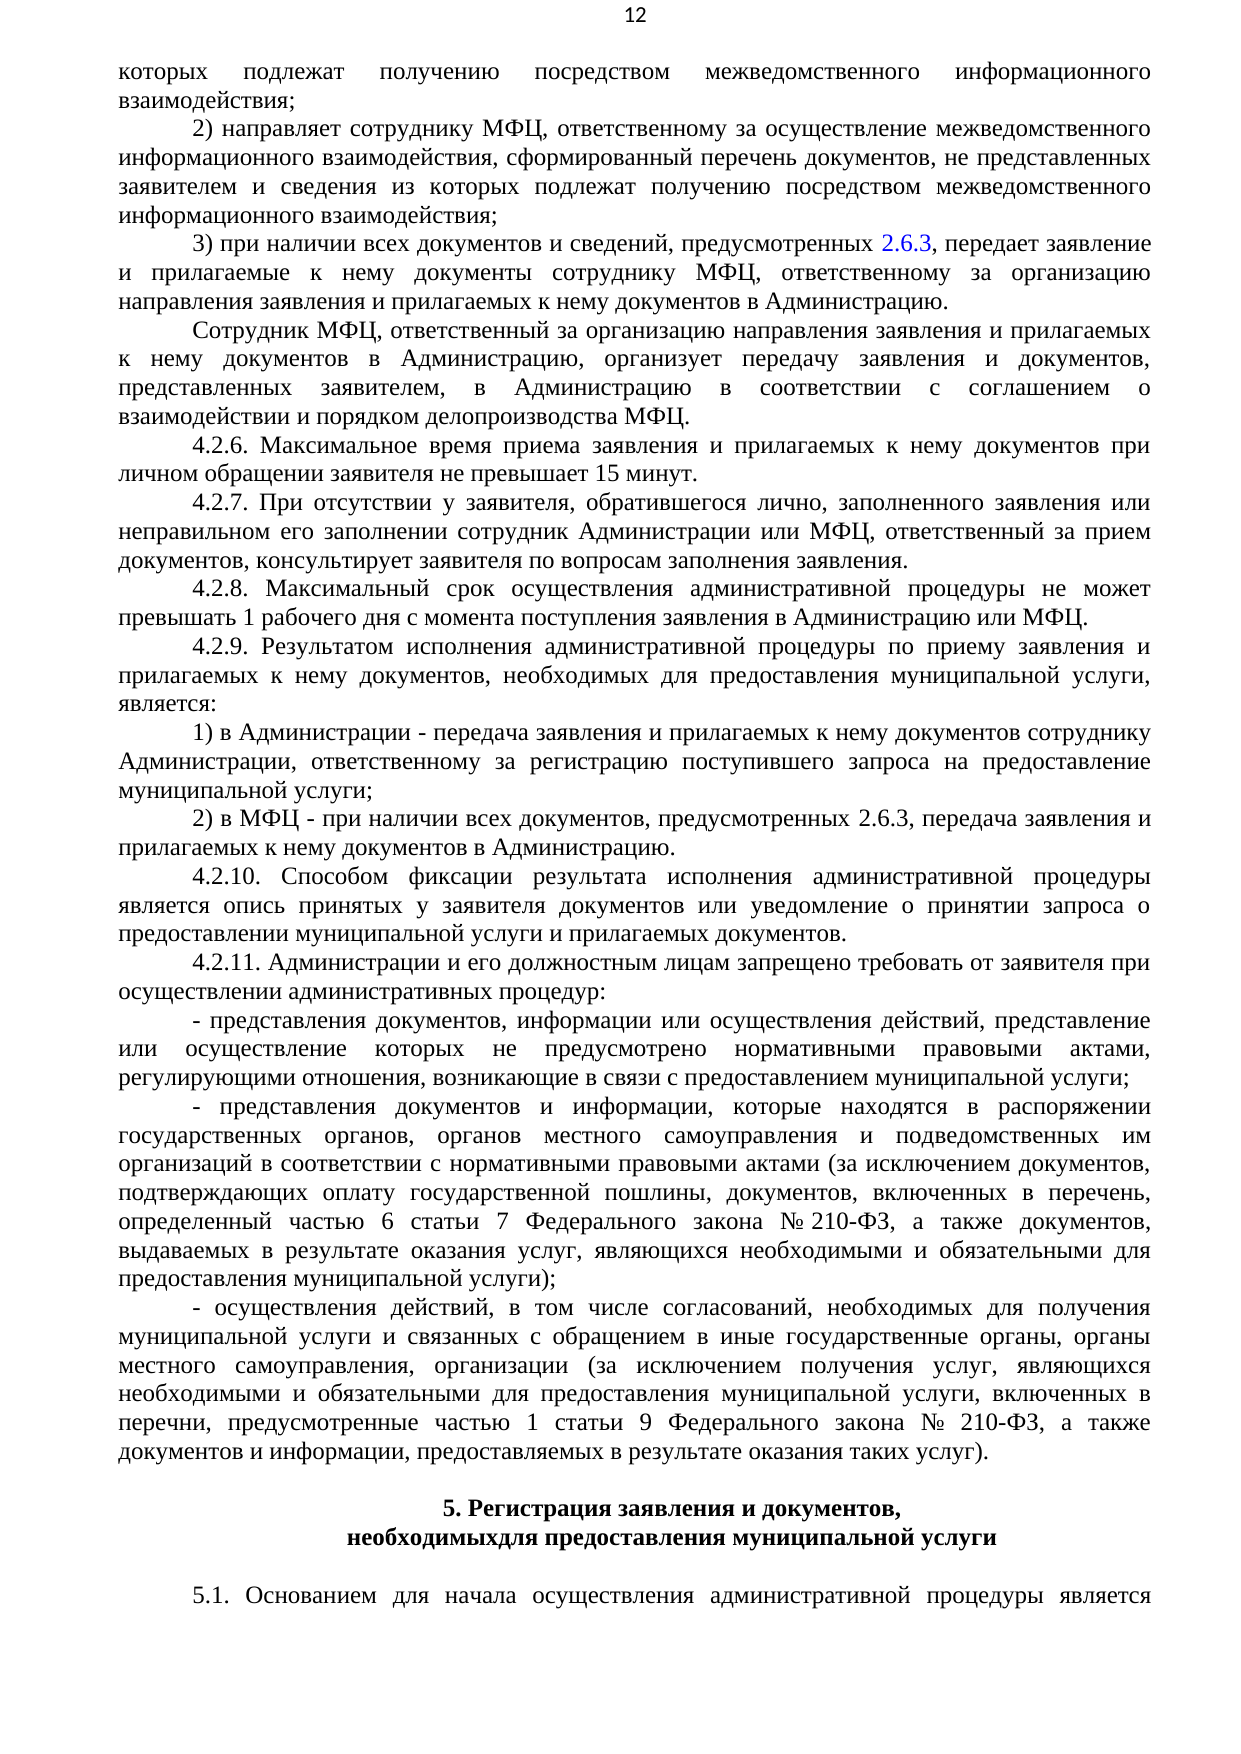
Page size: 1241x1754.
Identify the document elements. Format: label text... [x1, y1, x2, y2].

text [118, 1580, 1152, 1608]
text 4.2.10. Способом фиксации результата исполнения административной процедуры является опись принятых у заявителя документов или уведомление о принятии запроса о предоставлении муниципальной услуги и прилагаемых документов. [118, 861, 1152, 947]
text 5. Регистрация заявления и документов, [118, 1493, 1152, 1522]
text необходимыхдля предоставления муниципальной услуги [118, 1522, 1152, 1551]
text 4.2.9. Результатом исполнения административной процедуры по приему заявления и прилагаемых к нему документов, необходимых для предоставления муниципальной услуги, является: [118, 631, 1152, 717]
text Сотрудник МФЦ, ответственный за организацию направления заявления и прилагаемых к нему документов в Администрацию, организует передачу заявления и документов, представленных заявителем, в Администрацию в соответствии с соглашением о взаимодействии и порядком делопроизводства МФЦ. [118, 315, 1152, 430]
text 2) направляет сотруднику МФЦ, ответственному за осуществление межведомственного информационного взаимодействия, сформированный перечень документов, не представленных заявителем и сведения из которых подлежат получению посредством межведомственного информационного взаимодействия; [118, 113, 1152, 228]
text - осуществления действий, в том числе согласований, необходимых для получения муниципальной услуги и связанных с обращением в иные государственные органы, органы местного самоуправления, организации (за исключением получения услуг, являющихся необходимыми и обязательными для предоставления муниципальной услуги, включенных в перечни, предусмотренные частью 1 статьи 9 Федерального закона № 210-ФЗ, а также документов и информации, предоставляемых в результате оказания таких услуг). [118, 1292, 1152, 1465]
text 2) в МФЦ - при наличии всех документов, предусмотренных 2.6.3, передача заявления и прилагаемых к нему документов в Администрацию. [118, 803, 1152, 861]
text - представления документов и информации, которые находятся в распоряжении государственных органов, органов местного самоуправления и подведомственных им организаций в соответствии с нормативными правовыми актами (за исключением документов, подтверждающих оплату государственной пошлины, документов, включенных в перечень, определенный частью 6 статьи 7 Федерального закона № 210-ФЗ, а также документов, выдаваемых в результате оказания услуг, являющихся необходимыми и обязательными для предоставления муниципальной услуги); [118, 1091, 1152, 1292]
text 4.2.8. Максимальный срок осуществления административной процедуры не может превышать 1 рабочего дня с момента поступления заявления в Администрацию или МФЦ. [118, 573, 1152, 631]
text 1) в Администрации - передача заявления и прилагаемых к нему документов сотруднику Администрации, ответственному за регистрацию поступившего запроса на предоставление муниципальной услуги; [118, 717, 1152, 803]
text 3) при наличии всех документов и сведений, предусмотренных 2.6.3, передает заявление и прилагаемые к нему документы сотруднику МФЦ, ответственному за организацию направления заявления и прилагаемых к нему документов в Администрацию. [118, 228, 1152, 315]
text 4.2.11. Администрации и его должностным лицам запрещено требовать от заявителя при осуществлении административных процедур: [118, 947, 1152, 1005]
text 4.2.7. При отсутствии у заявителя, обратившегося лично, заполненного заявления или неправильном его заполнении сотрудник Администрации или МФЦ, ответственный за прием документов, консультирует заявителя по вопросам заполнения заявления. [118, 487, 1152, 573]
text 4.2.6. Максимальное время приема заявления и прилагаемых к нему документов при личном обращении заявителя не превышает 15 минут. [118, 430, 1152, 487]
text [118, 56, 1152, 113]
text - представления документов, информации или осуществления действий, представление или осуществление которых не предусмотрено нормативными правовыми актами, регулирующими отношения, возникающие в связи с предоставлением муниципальной услуги; [118, 1005, 1152, 1091]
